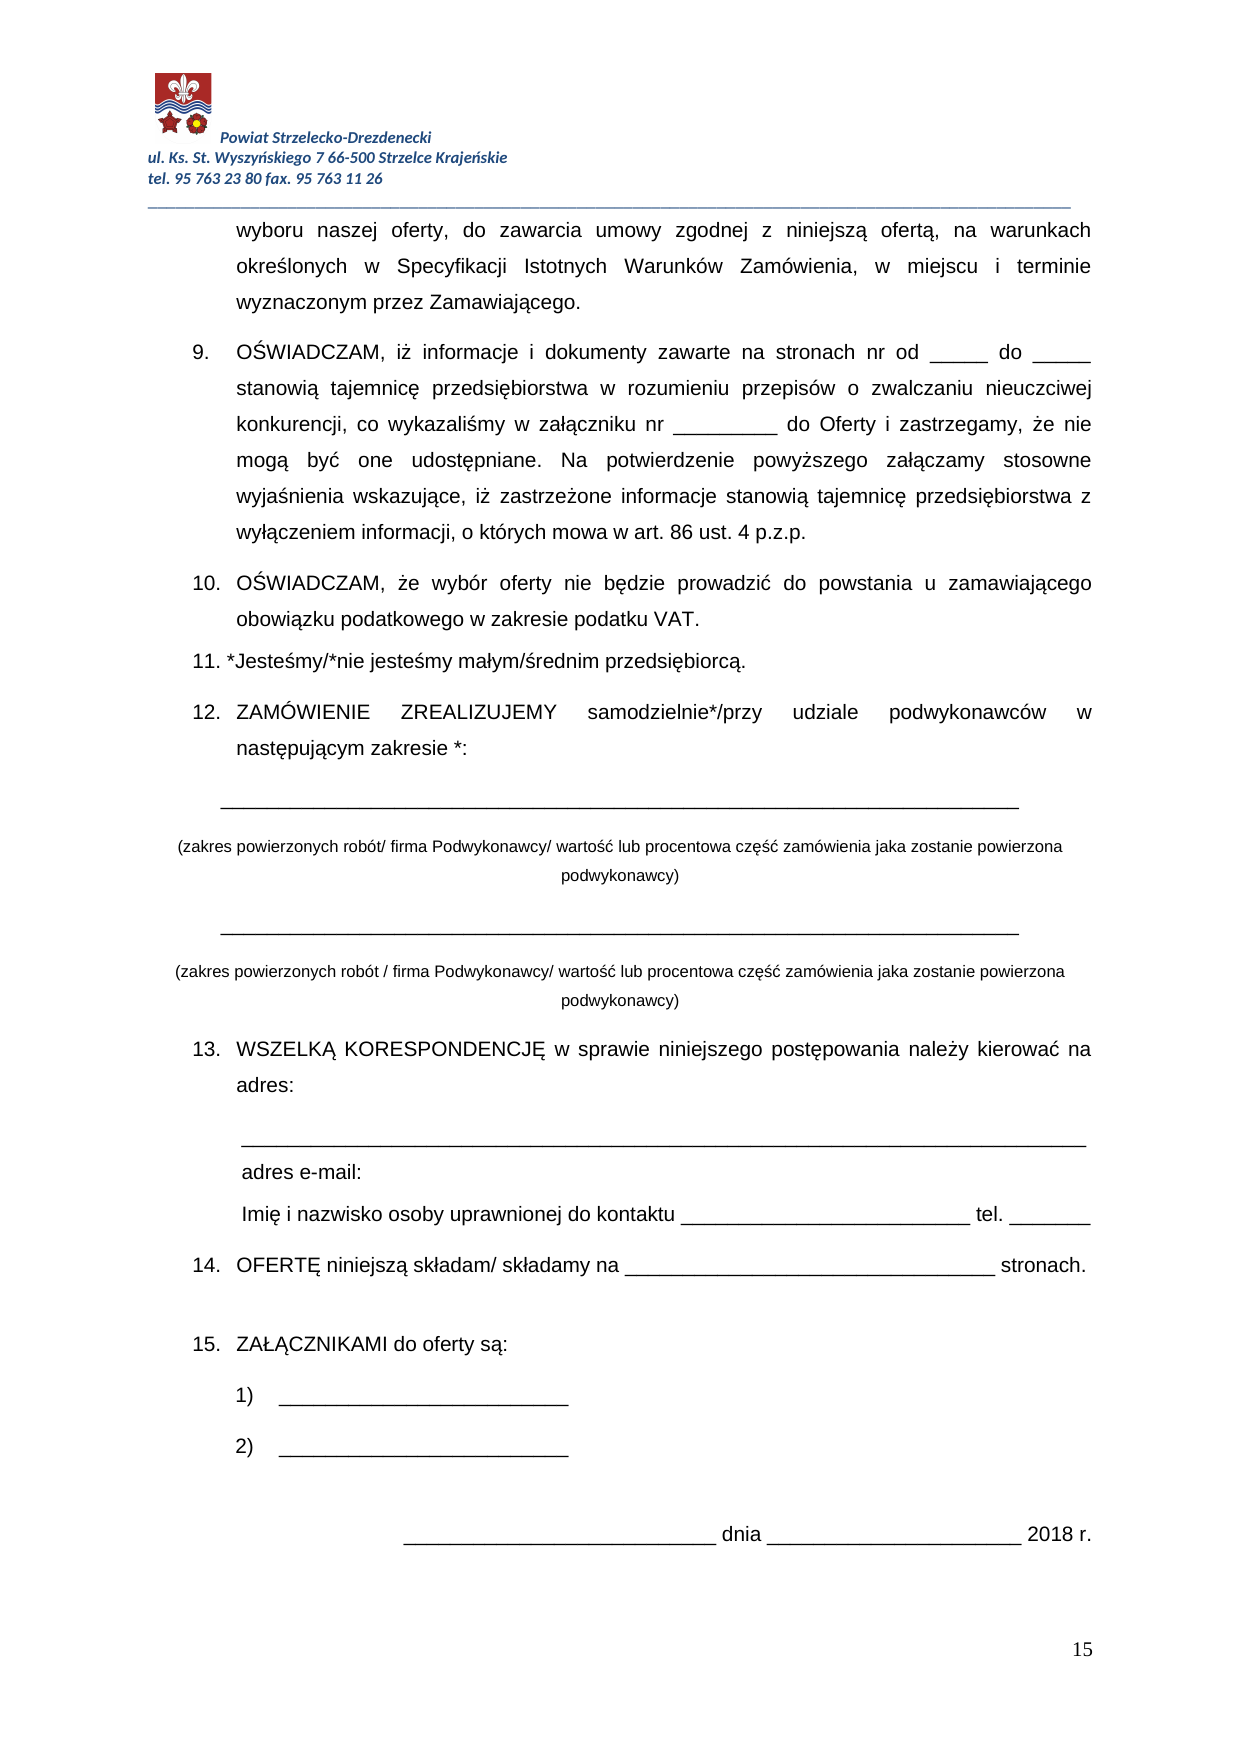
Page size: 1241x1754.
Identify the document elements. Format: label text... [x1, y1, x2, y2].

table_cell 10. OŚWIADCZAM, że wybór oferty nie będzie prowadzić do powstania u zamawiającego obowiązku podatkowego w zakresie podatku VAT. 11. *Jesteśmy/*nie jesteśmy małym/średnim przedsiębiorcą. [140, 564, 1100, 693]
table_cell _________________________________________________________________________ adres e-mail: Imię i nazwisko osoby uprawnionej do kontaktu _________________________ tel. _______ [140, 1118, 1100, 1246]
table_cell 2) _________________________ [140, 1427, 1100, 1497]
table_cell 9. OŚWIADCZAM, iż informacje i dokumenty zawarte na stronach nr od _____ do _____ stanowią tajemnicę przedsiębiorstwa w rozumieniu przepisów o zwalczaniu nieuczciwej konkurencji, co wykazaliśmy w załączniku nr _________ do Oferty i zastrzegamy, że nie mogą być one udostępniane. Na potwierdzenie powyższego załączamy stosowne wyjaśnienia wskazujące, iż zastrzeżone informacje stanowią tajemnicę przedsiębiorstwa z wyłączeniem informacji, o których mowa w art. 86 ust. 4 p.z.p. [140, 334, 1100, 564]
picture [155, 73, 212, 144]
table_cell 14. OFERTĘ niniejszą składam/ składamy na ________________________________ stronach. [140, 1246, 1100, 1297]
table_cell _____________________________________________________________________ [140, 905, 1100, 956]
table_cell ___________________________ dnia ______________________ 2018 r. [140, 1497, 1100, 1585]
table_cell 1) _________________________ [140, 1376, 1100, 1427]
table_cell _____________________________________________________________________ [140, 780, 1100, 831]
table_cell 13. WSZELKĄ KORESPONDENCJĘ w sprawie niniejszego postępowania należy kierować na adres: [140, 1031, 1100, 1117]
table_header 15. ZAŁĄCZNIKAMI do oferty są: [140, 1326, 1100, 1376]
table_cell 12. ZAMÓWIENIE ZREALIZUJEMY samodzielnie*/przy udziale podwykonawców w następującym zakresie *: [140, 693, 1100, 780]
table_cell (zakres powierzonych robót / firma Podwykonawcy/ wartość lub procentowa część zamówienia jaka zostanie powierzona podwykonawcy) [140, 956, 1100, 1031]
table_cell (zakres powierzonych robót/ firma Podwykonawcy/ wartość lub procentowa część zamówienia jaka zostanie powierzona podwykonawcy) [140, 831, 1100, 905]
